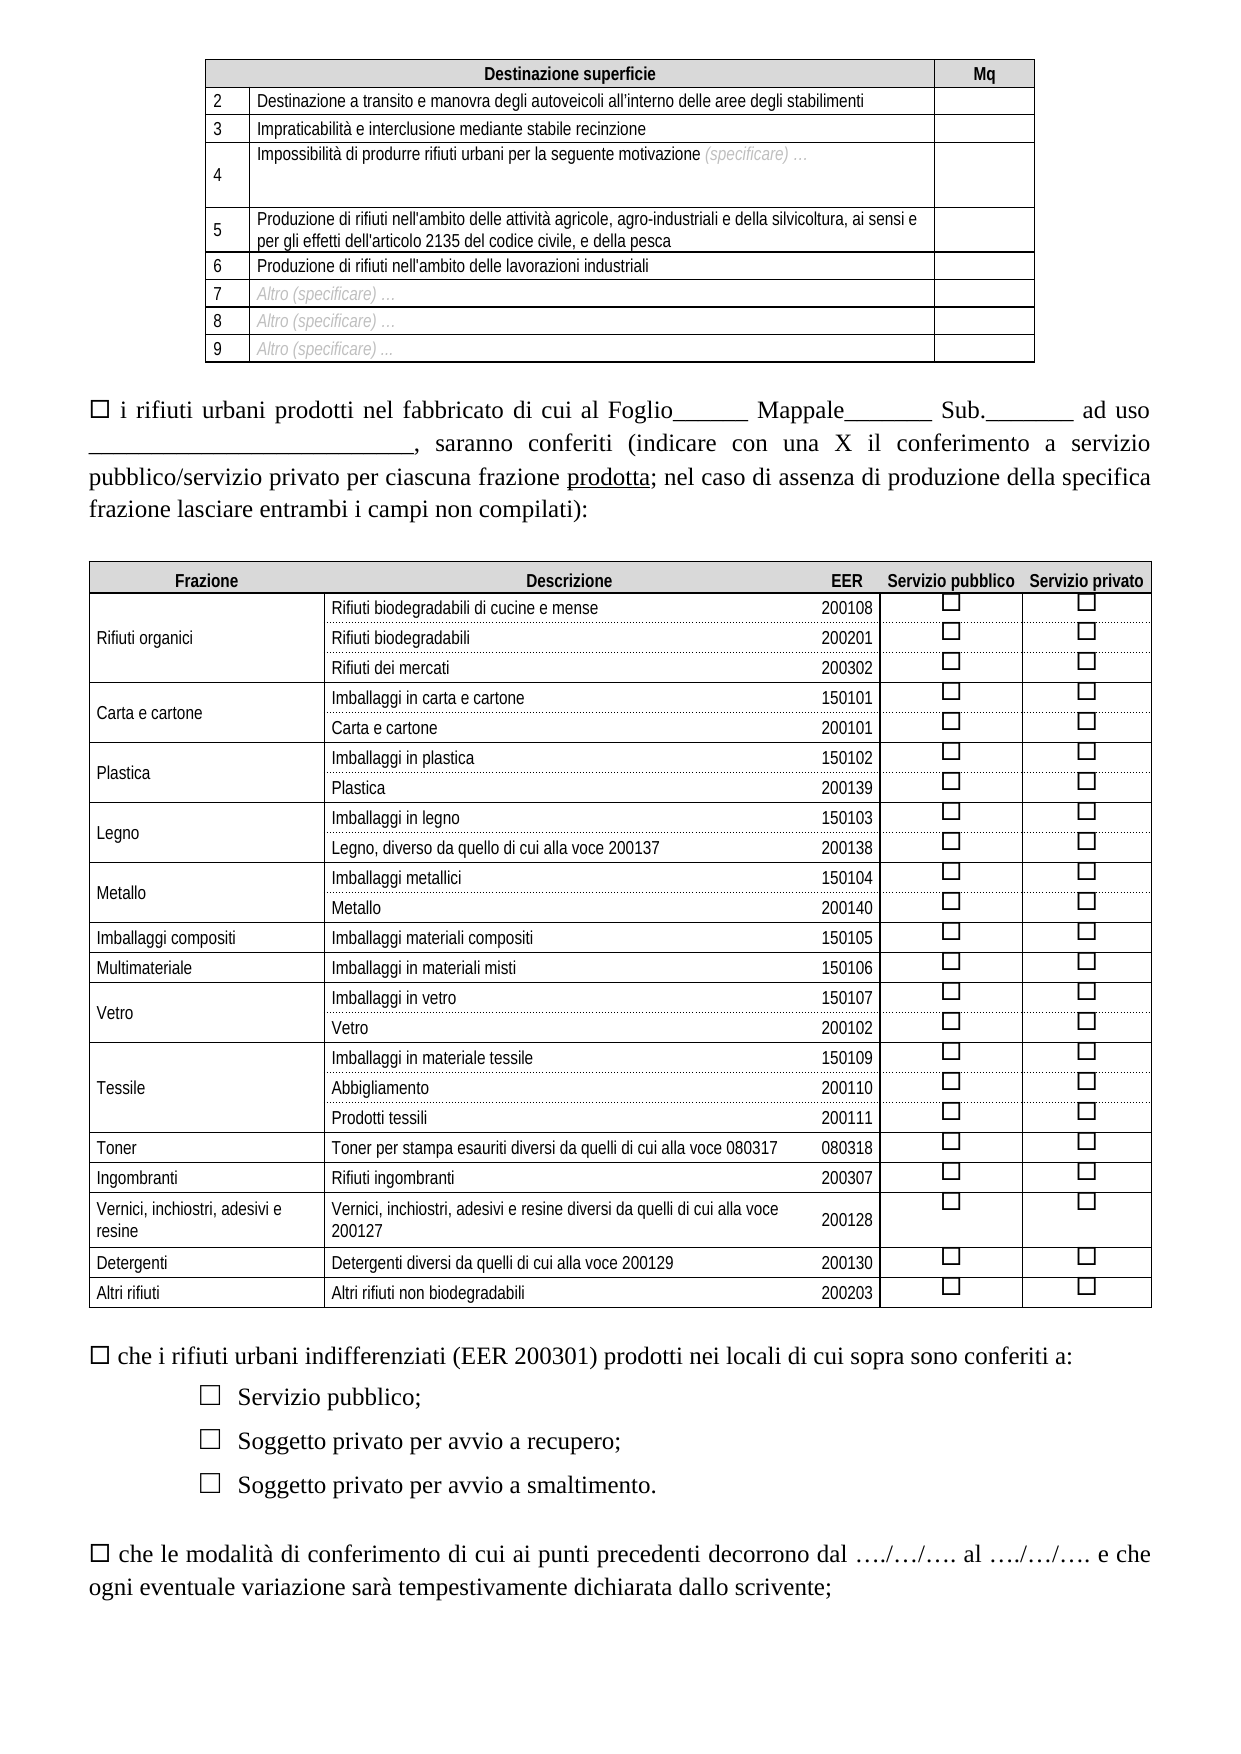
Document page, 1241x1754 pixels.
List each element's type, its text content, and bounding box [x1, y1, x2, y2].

table_cell [1023, 983, 1151, 1012]
table_header EER [814, 562, 880, 592]
table_cell 5 [206, 208, 249, 251]
table_cell 200140 [814, 892, 879, 922]
table_cell [881, 1193, 1022, 1247]
text che le modalità di conferimento di cui ai punti precedenti decorrono dal …./…/…. al …./…/…. e che ogni eventuale variazione sarà tempestivamente dichiarata dallo scrivente; [89, 1539, 1152, 1601]
table_cell 200101 [814, 712, 879, 742]
table_cell [1023, 1248, 1151, 1277]
table_cell Metallo [325, 892, 814, 922]
table_cell Abbigliamento [325, 1072, 814, 1102]
table_cell Impraticabilità e interclusione mediante stabile recinzione [250, 115, 934, 142]
table_cell [935, 280, 1034, 306]
table_cell [1023, 923, 1151, 952]
table_cell [881, 1163, 1022, 1192]
table_cell Imballaggi materiali compositi [325, 923, 814, 952]
table_cell Rifiuti biodegradabili [325, 622, 814, 652]
table_cell [881, 652, 1022, 682]
text i rifiuti urbani prodotti nel fabbricato di cui al Foglio______ Mappale_______ Sub._______ ad uso __________________________, saranno conferiti (indicare con una X il conferimento a servizio pubblico/servizio privato per ciascuna frazione prodotta; nel caso di assenza di produzione della specifica frazione lasciare entrambi i campi non compilati): [89, 396, 1152, 523]
table_cell Legno [90, 803, 324, 862]
table_cell 200111 [814, 1102, 879, 1132]
table_cell [881, 803, 1022, 832]
table_cell Prodotti tessili [325, 1102, 814, 1132]
table_cell [881, 743, 1022, 772]
table_cell Vernici, inchiostri, adesivi e resine [90, 1193, 324, 1247]
table_cell [1023, 1072, 1151, 1102]
table_cell [881, 892, 1022, 922]
table_cell [881, 1043, 1022, 1072]
table_cell Ingombranti [90, 1163, 324, 1192]
table_cell [881, 594, 1022, 622]
table_cell 150103 [814, 803, 879, 832]
table_cell [1023, 953, 1151, 982]
table_cell [881, 832, 1022, 862]
table_cell [1023, 743, 1151, 772]
table_cell [1023, 863, 1151, 892]
table_cell 200138 [814, 832, 879, 862]
table_cell Plastica [325, 772, 814, 802]
table_cell 200307 [814, 1163, 879, 1192]
table_cell Rifiuti organici [90, 594, 324, 682]
table_cell Detergenti [90, 1248, 324, 1277]
table_cell [1023, 594, 1151, 622]
table_cell 6 [206, 253, 249, 279]
table_cell [1023, 1043, 1151, 1072]
table_header Servizio privato [1022, 562, 1151, 592]
table_cell Toner [90, 1133, 324, 1162]
table_cell Imballaggi metallici [325, 863, 814, 892]
table_cell Rifiuti biodegradabili di cucine e mense [325, 594, 814, 622]
table_cell [935, 253, 1034, 279]
table_cell Altro (specificare) … [250, 308, 934, 334]
table_cell Produzione di rifiuti nell'ambito delle lavorazioni industriali [250, 253, 934, 279]
table_cell Produzione di rifiuti nell'ambito delle attività agricole, agro-industriali e della silvicoltura, ai sensi e per gli effetti dell'articolo 2135 del codice civile, e della pesca [250, 208, 934, 251]
table_cell [935, 208, 1034, 251]
table_cell [935, 335, 1034, 361]
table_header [206, 60, 934, 87]
table_cell 150104 [814, 863, 879, 892]
table_cell 150106 [814, 953, 879, 982]
table_cell [1023, 712, 1151, 742]
list Soggetto privato per avvio a smaltimento. [200, 1462, 1152, 1501]
table_cell [881, 772, 1022, 802]
table_cell 150102 [814, 743, 879, 772]
table_header Descrizione [324, 562, 814, 592]
table_cell 9 [206, 335, 249, 361]
table_cell [881, 1278, 1022, 1307]
table_header Mq [935, 60, 1034, 87]
table_header Frazione [90, 562, 324, 592]
table_cell Imballaggi compositi [90, 923, 324, 952]
table_cell 8 [206, 308, 249, 334]
table_cell Altro (specificare) … [250, 280, 934, 306]
table_cell Detergenti diversi da quelli di cui alla voce 200129 [325, 1248, 814, 1277]
table_cell 200102 [814, 1012, 879, 1042]
table_cell [881, 983, 1022, 1012]
table_cell [1023, 803, 1151, 832]
table_cell Vetro [90, 983, 324, 1042]
list Soggetto privato per avvio a recupero; [200, 1418, 1152, 1457]
table_cell [881, 863, 1022, 892]
table_cell Imballaggi in materiale tessile [325, 1043, 814, 1072]
table_cell [881, 1133, 1022, 1162]
table_cell Vetro [325, 1012, 814, 1042]
table_cell 200302 [814, 652, 879, 682]
table_cell 150101 [814, 683, 879, 712]
table_cell Impossibilità di produrre rifiuti urbani per la seguente motivazione (specificare) … [250, 143, 934, 207]
table_cell Rifiuti ingombranti [325, 1163, 814, 1192]
table_cell [1023, 832, 1151, 862]
table_cell Tessile [90, 1043, 324, 1132]
table_cell Carta e cartone [325, 712, 814, 742]
table_cell [1023, 652, 1151, 682]
table_cell Altri rifiuti [90, 1278, 324, 1307]
table_cell 200201 [814, 622, 879, 652]
table_cell [1023, 1012, 1151, 1042]
table_cell 200203 [814, 1278, 879, 1307]
table_cell 200139 [814, 772, 879, 802]
table_cell [935, 88, 1034, 114]
table_cell [1023, 1163, 1151, 1192]
table_cell Multimateriale [90, 953, 324, 982]
table_cell [935, 143, 1034, 207]
table_cell Vernici, inchiostri, adesivi e resine diversi da quelli di cui alla voce 200127 [325, 1193, 814, 1247]
table_cell [1023, 772, 1151, 802]
table_cell [935, 308, 1034, 334]
table_cell 200108 [814, 594, 879, 622]
table_cell Imballaggi in vetro [325, 983, 814, 1012]
table_header Servizio pubblico [880, 562, 1022, 592]
table_cell Destinazione a transito e manovra degli autoveicoli all’interno delle aree degli stabilimenti [250, 88, 934, 114]
table_cell 4 [206, 143, 249, 207]
table_cell 150109 [814, 1043, 879, 1072]
table_cell 150105 [814, 923, 879, 952]
table_cell [881, 1072, 1022, 1102]
table_cell 2 [206, 88, 249, 114]
table_cell Toner per stampa esauriti diversi da quelli di cui alla voce 080317 [325, 1133, 814, 1162]
table_cell Altri rifiuti non biodegradabili [325, 1278, 814, 1307]
table_cell Legno, diverso da quello di cui alla voce 200137 [325, 832, 814, 862]
table_cell [1023, 1133, 1151, 1162]
table_cell Rifiuti dei mercati [325, 652, 814, 682]
table_cell Imballaggi in plastica [325, 743, 814, 772]
table_cell 200110 [814, 1072, 879, 1102]
text che i rifiuti urbani indifferenziati (EER 200301) prodotti nei locali di cui sopra sono conferiti a: [89, 1341, 1152, 1370]
table_cell 080318 [814, 1133, 879, 1162]
table_cell [881, 923, 1022, 952]
table_cell Altro (specificare) ... [250, 335, 934, 361]
table_cell [1023, 683, 1151, 712]
table_cell Plastica [90, 743, 324, 802]
table_cell [1023, 892, 1151, 922]
list Servizio pubblico; [200, 1374, 1152, 1412]
table_cell [881, 953, 1022, 982]
table_cell Metallo [90, 863, 324, 922]
table_cell 200130 [814, 1248, 879, 1277]
table_cell Carta e cartone [90, 683, 324, 742]
table_cell [881, 1248, 1022, 1277]
table_cell 7 [206, 280, 249, 306]
table_cell [1023, 622, 1151, 652]
table_cell Imballaggi in legno [325, 803, 814, 832]
table_cell 3 [206, 115, 249, 142]
table_cell [881, 1102, 1022, 1132]
table_cell 150107 [814, 983, 879, 1012]
table_cell Imballaggi in carta e cartone [325, 683, 814, 712]
table_cell [935, 115, 1034, 142]
table_cell [881, 712, 1022, 742]
table_cell [1023, 1193, 1151, 1247]
table_cell [881, 683, 1022, 712]
table_cell Imballaggi in materiali misti [325, 953, 814, 982]
table_cell 200128 [814, 1193, 879, 1247]
table_cell [881, 622, 1022, 652]
table_cell [1023, 1278, 1151, 1307]
table_cell [881, 1012, 1022, 1042]
table_cell [1023, 1102, 1151, 1132]
